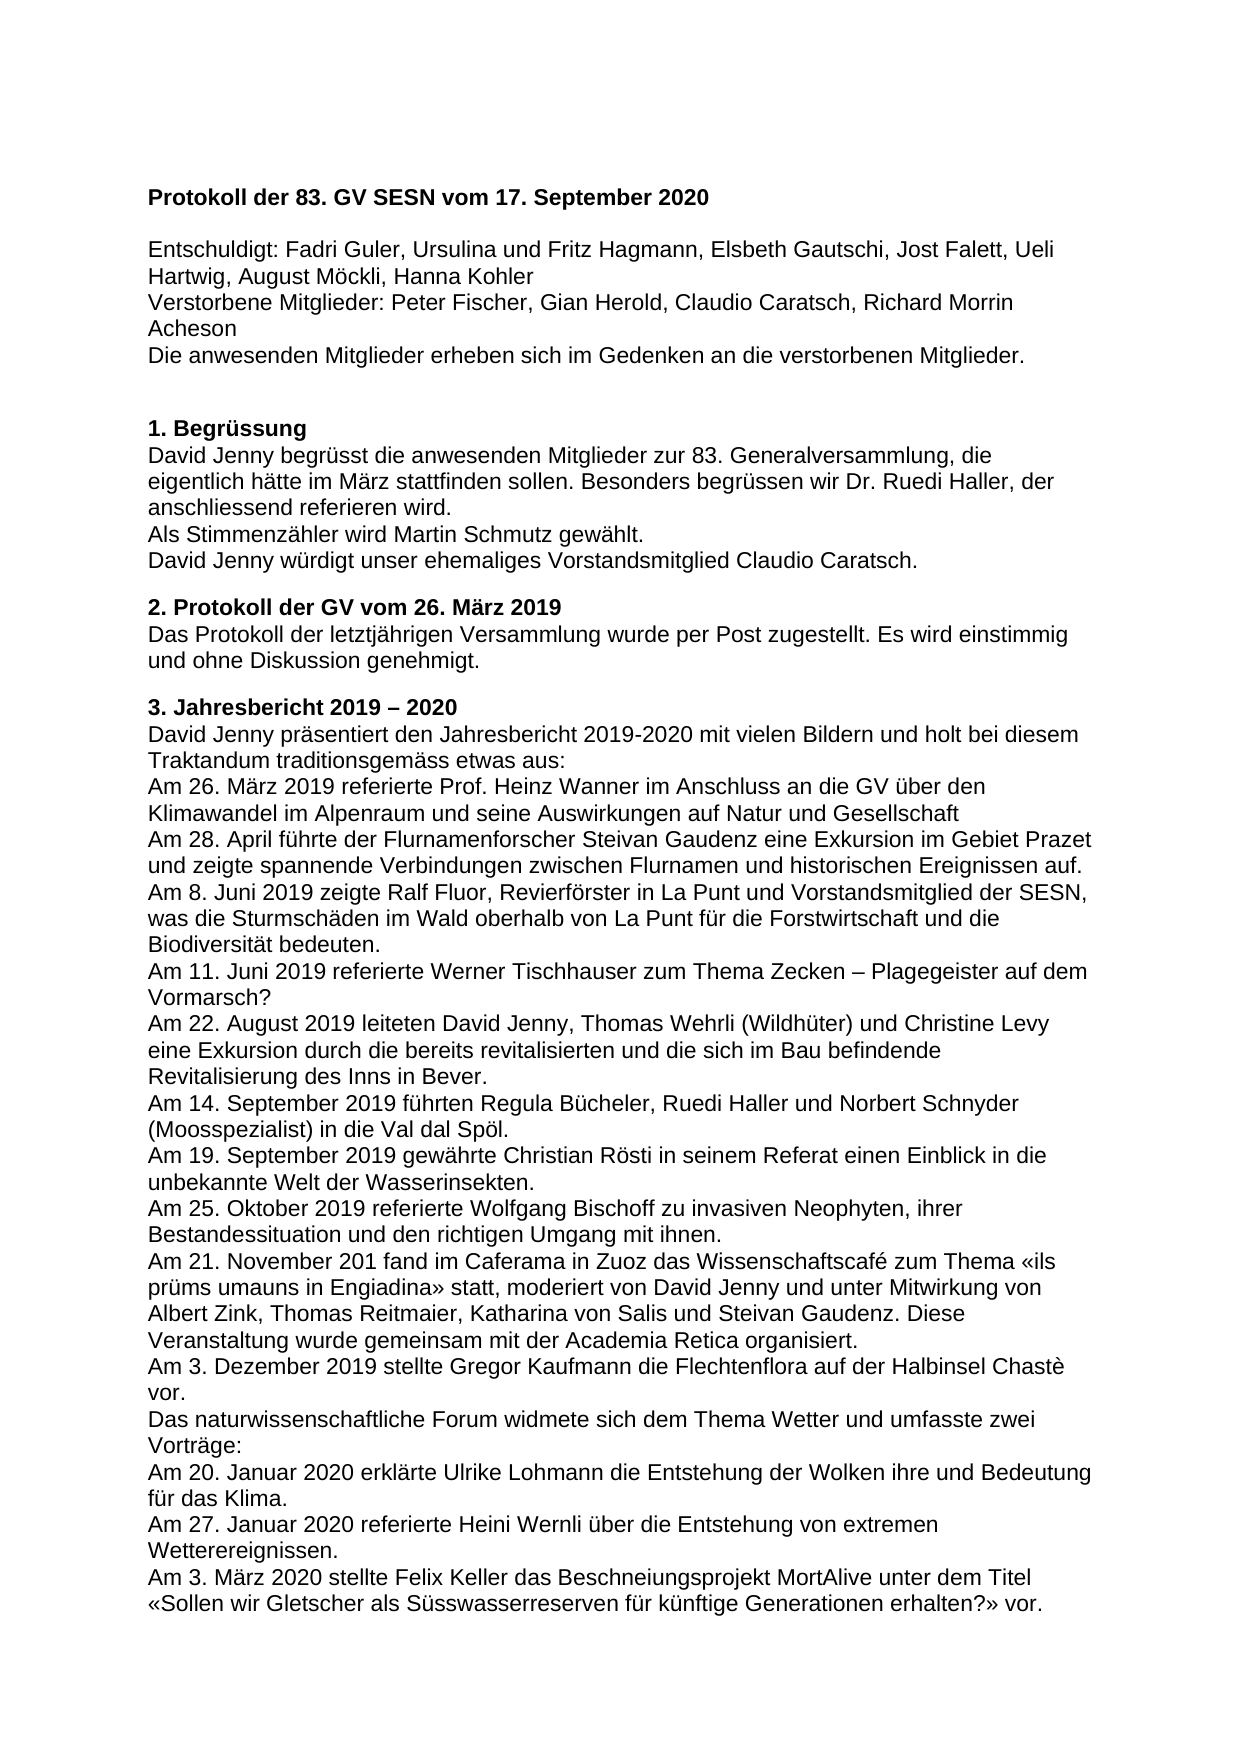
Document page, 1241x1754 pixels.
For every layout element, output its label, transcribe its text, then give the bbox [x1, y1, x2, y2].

text David Jenny würdigt unser ehemaliges Vorstandsmitglied Claudio Caratsch. [148, 547, 1093, 573]
text Am 11. Juni 2019 referierte Werner Tischhauser zum Thema Zecken – Plagegeister auf dem Vormarsch? [148, 958, 1093, 1010]
text Am 26. März 2019 referierte Prof. Heinz Wanner im Anschluss an die GV über den Klimawandel im Alpenraum und seine Auswirkungen auf Natur und Gesellschaft [148, 773, 1093, 826]
text Das naturwissenschaftliche Forum widmete sich dem Thema Wetter und umfasste zwei Vorträge: [148, 1406, 1093, 1458]
text Das Protokoll der letztjährigen Versammlung wurde per Post zugestellt. Es wird einstimmig und ohne Diskussion genehmigt. [148, 621, 1093, 673]
text David Jenny begrüsst die anwesenden Mitglieder zur 83. Generalversammlung, die eigentlich hätte im März stattfinden sollen. Besonders begrüssen wir Dr. Ruedi Haller, der anschliessend referieren wird. [148, 442, 1093, 521]
text Am 27. Januar 2020 referierte Heini Wernli über die Entstehung von extremen Wetterereignissen. [148, 1511, 1093, 1564]
text Am 8. Juni 2019 zeigte Ralf Fluor, Revierförster in La Punt und Vorstandsmitglied der SESN, was die Sturmschäden im Wald oberhalb von La Punt für die Forstwirtschaft und die Biodiversität bedeuten. [148, 879, 1093, 958]
text 1. Begrüssung [148, 415, 1093, 442]
text Am 22. August 2019 leiteten David Jenny, Thomas Wehrli (Wildhüter) und Christine Levy eine Exkursion durch die bereits revitalisierten und die sich im Bau befindende Revitalisierung des Inns in Bever. [148, 1010, 1093, 1089]
text Am 3. März 2020 stellte Felix Keller das Beschneiungsprojekt MortAlive unter dem Titel «Sollen wir Gletscher als Süsswasserreserven für künftige Generationen erhalten?» vor. [148, 1564, 1093, 1617]
text Am 20. Januar 2020 erklärte Ulrike Lohmann die Entstehung der Wolken ihre und Bedeutung für das Klima. [148, 1458, 1093, 1511]
text Am 14. September 2019 führten Regula Bücheler, Ruedi Haller und Norbert Schnyder (Moosspezialist) in die Val dal Spöl. [148, 1089, 1093, 1142]
text Protokoll der 83. GV SESN vom 17. September 2020 [148, 184, 1093, 210]
text Als Stimmenzähler wird Martin Schmutz gewählt. [148, 521, 1093, 547]
text Am 21. November 201 fand im Caferama in Zuoz das Wissenschaftscafé zum Thema «ils prüms umauns in Engiadina» statt, moderiert von David Jenny und unter Mitwirkung von Albert Zink, Thomas Reitmaier, Katharina von Salis und Steivan Gaudenz. Diese Veranstaltung wurde gemeinsam mit der Academia Retica organisiert. [148, 1248, 1093, 1353]
text 2. Protokoll der GV vom 26. März 2019 [148, 594, 1093, 621]
text 3. Jahresbericht 2019 – 2020 [148, 694, 1093, 721]
text Die anwesenden Mitglieder erheben sich im Gedenken an die verstorbenen Mitglieder. [148, 342, 1093, 368]
text Am 3. Dezember 2019 stellte Gregor Kaufmann die Flechtenflora auf der Halbinsel Chastè vor. [148, 1353, 1093, 1406]
text Verstorbene Mitglieder: Peter Fischer, Gian Herold, Claudio Caratsch, Richard Morrin Acheson [148, 289, 1093, 342]
text David Jenny präsentiert den Jahresbericht 2019-2020 mit vielen Bildern und holt bei diesem Traktandum traditionsgemäss etwas aus: [148, 721, 1093, 773]
text Am 25. Oktober 2019 referierte Wolfgang Bischoff zu invasiven Neophyten, ihrer Bestandessituation und den richtigen Umgang mit ihnen. [148, 1195, 1093, 1248]
text Am 28. April führte der Flurnamenforscher Steivan Gaudenz eine Exkursion im Gebiet Prazet und zeigte spannende Verbindungen zwischen Flurnamen und historischen Ereignissen auf. [148, 826, 1093, 879]
text Entschuldigt: Fadri Guler, Ursulina und Fritz Hagmann, Elsbeth Gautschi, Jost Falett, Ueli Hartwig, August Möckli, Hanna Kohler [148, 236, 1093, 289]
text Am 19. September 2019 gewährte Christian Rösti in seinem Referat einen Einblick in die unbekannte Welt der Wasserinsekten. [148, 1142, 1093, 1195]
